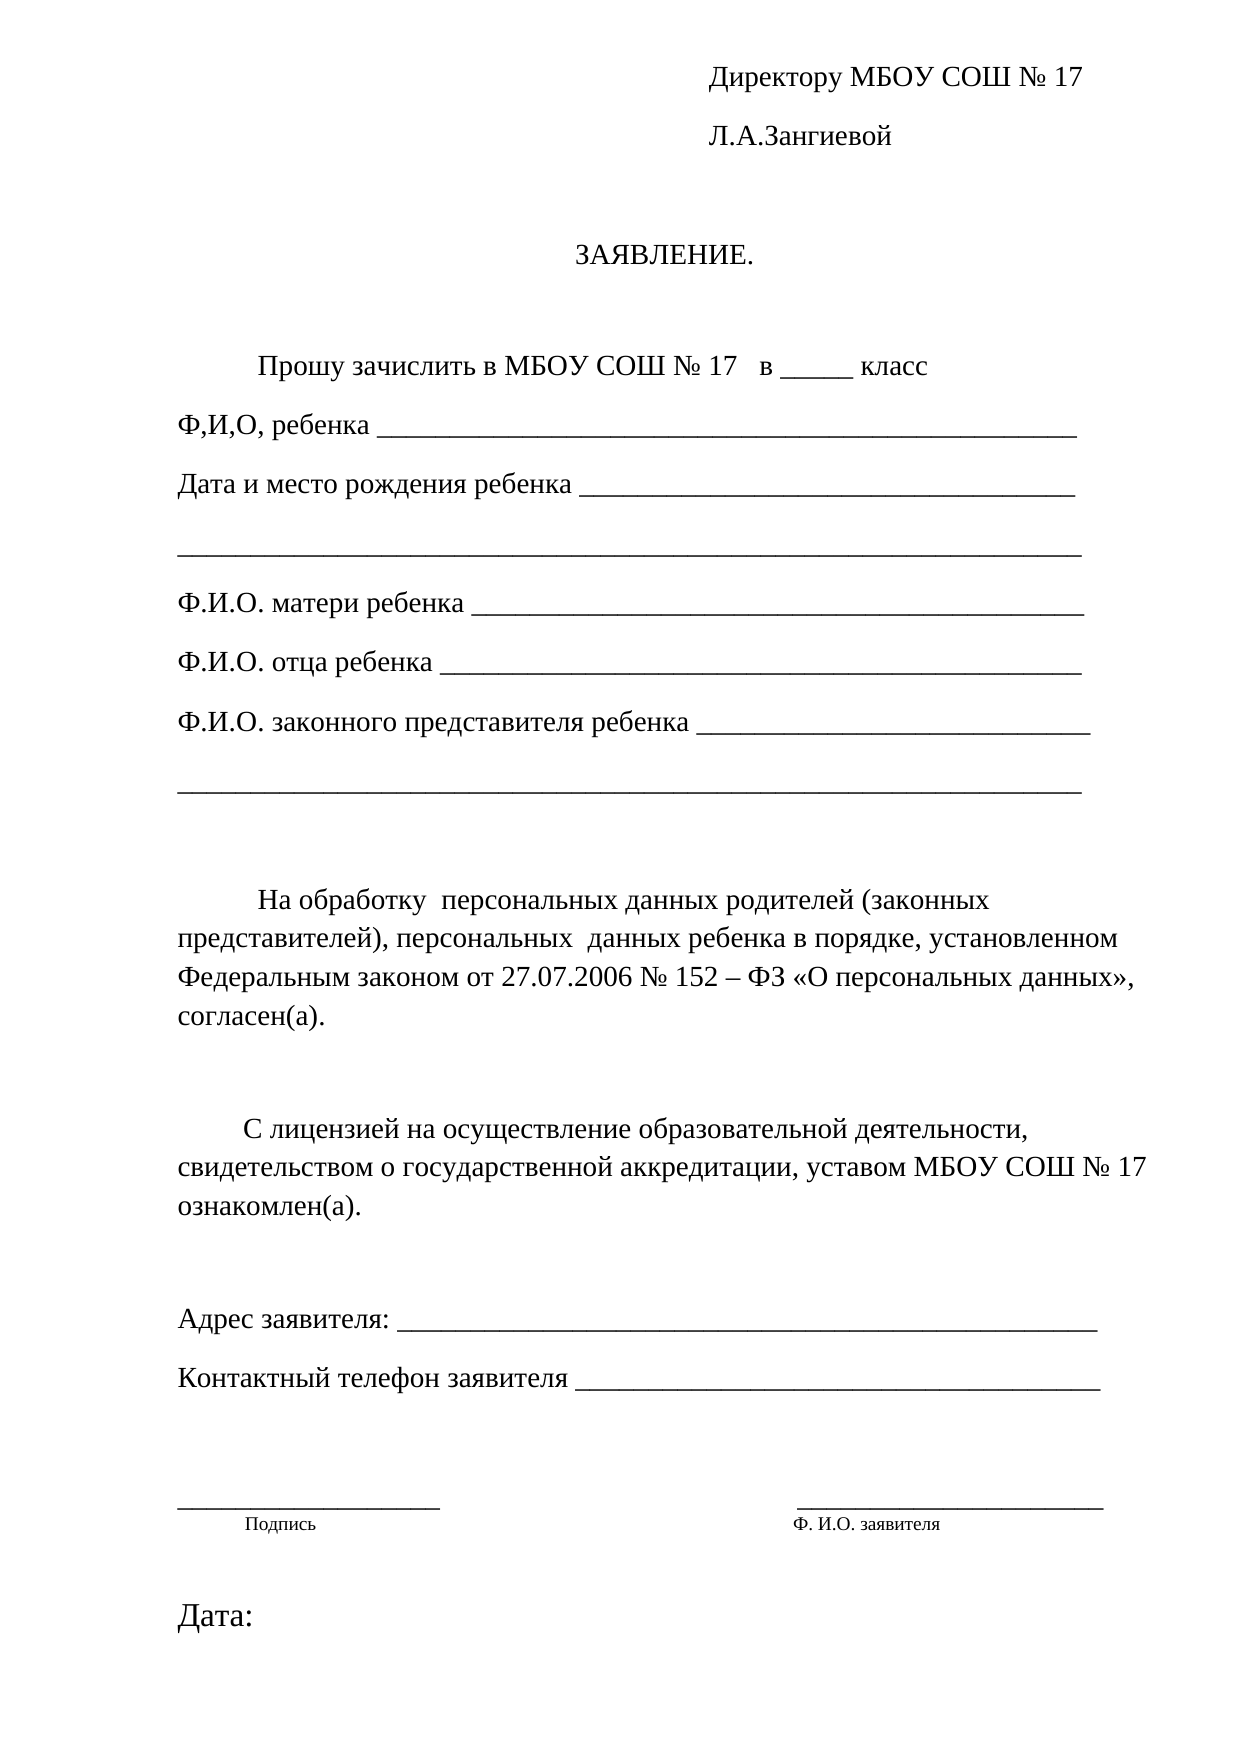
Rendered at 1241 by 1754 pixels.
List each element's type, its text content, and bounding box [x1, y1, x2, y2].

text Ф,И,О, ребенка ________________________________________________ [177, 407, 1152, 441]
text __________________ _____________________ [177, 1479, 1152, 1513]
text Директору МБОУ СОШ № 17 [709, 59, 1152, 93]
text Дата и место рождения ребенка __________________________________ [177, 466, 1152, 500]
text Подпись Ф. И.О. заявителя [177, 1513, 1152, 1551]
text ______________________________________________________________ [177, 763, 1152, 797]
text Ф.И.О. законного представителя ребенка ___________________________ [177, 704, 1152, 737]
text ЗАЯВЛЕНИЕ. [177, 237, 1152, 271]
text Ф.И.О. отца ребенка ____________________________________________ [177, 644, 1152, 678]
text Ф.И.О. матери ребенка __________________________________________ [177, 585, 1152, 619]
text ______________________________________________________________ [177, 526, 1152, 559]
text Контактный телефон заявителя ____________________________________ [177, 1361, 1152, 1394]
text Прошу зачислить в МБОУ СОШ № 17 в _____ класс [177, 348, 1152, 381]
text Дата: [177, 1595, 1152, 1633]
text Л.А.Зангиевой [709, 118, 1152, 152]
text Адрес заявителя: ________________________________________________ [177, 1301, 1152, 1335]
text С лицензией на осуществление образовательной деятельности, свидетельством о государственной аккредитации, уставом МБОУ СОШ № 17 ознакомлен(а). [177, 1111, 1152, 1221]
text На обработку персональных данных родителей (законных представителей), персональных данных ребенка в порядке, установленном Федеральным законом от 27.07.2006 № 152 – ФЗ «О персональных данных», согласен(а). [177, 882, 1152, 1031]
